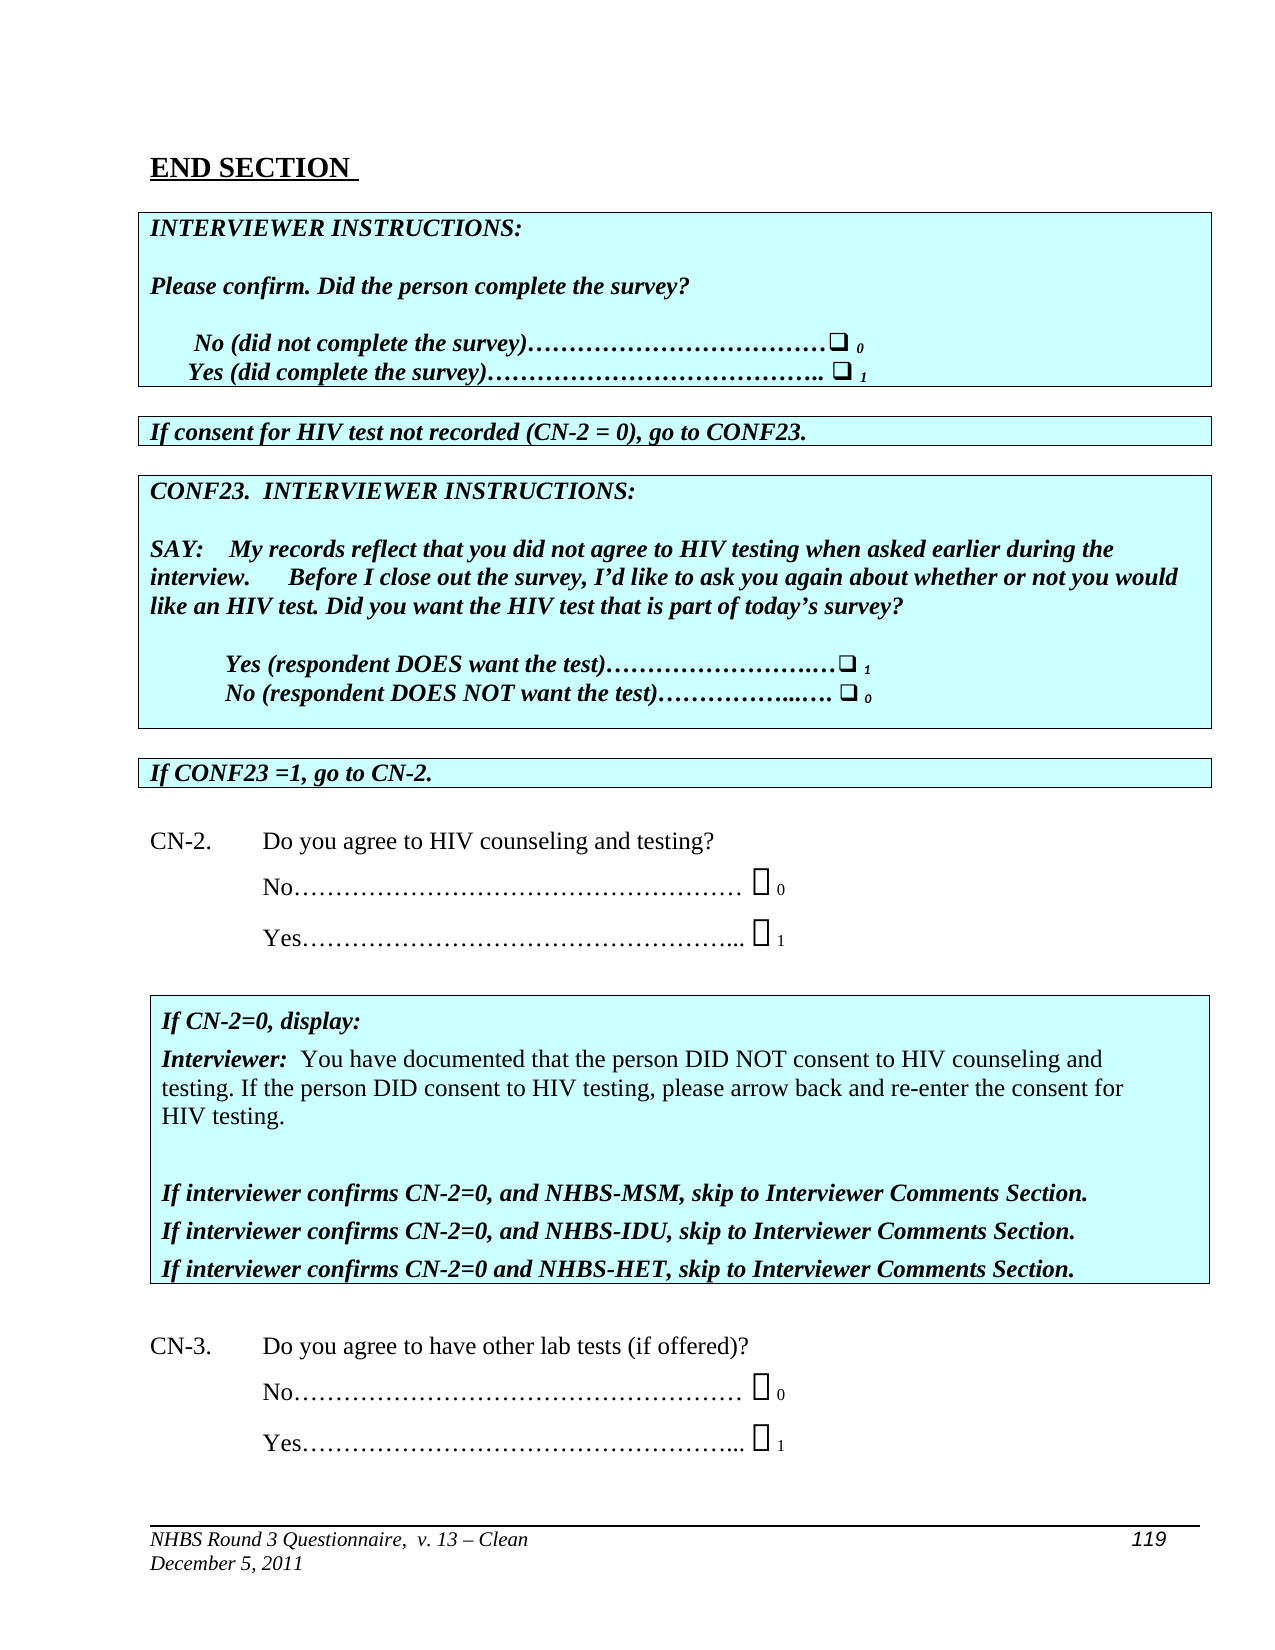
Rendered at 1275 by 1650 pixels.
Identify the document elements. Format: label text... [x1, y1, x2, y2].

text END SECTION [150, 150, 1182, 183]
text Yes……………………………………………...  1 [225, 906, 1175, 957]
text CN-2. Do you agree to HIV counseling and testing? [150, 826, 1175, 855]
text No………………………………………………  0 [150, 1360, 1175, 1411]
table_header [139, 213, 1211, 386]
text Yes……………………………………………...  1 [150, 1411, 1175, 1462]
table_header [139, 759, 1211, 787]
text CN-3. Do you agree to have other lab tests (if offered)? [150, 1331, 1175, 1360]
text No………………………………………………  0 [225, 855, 1175, 906]
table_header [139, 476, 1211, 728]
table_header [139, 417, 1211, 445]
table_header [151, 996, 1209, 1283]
